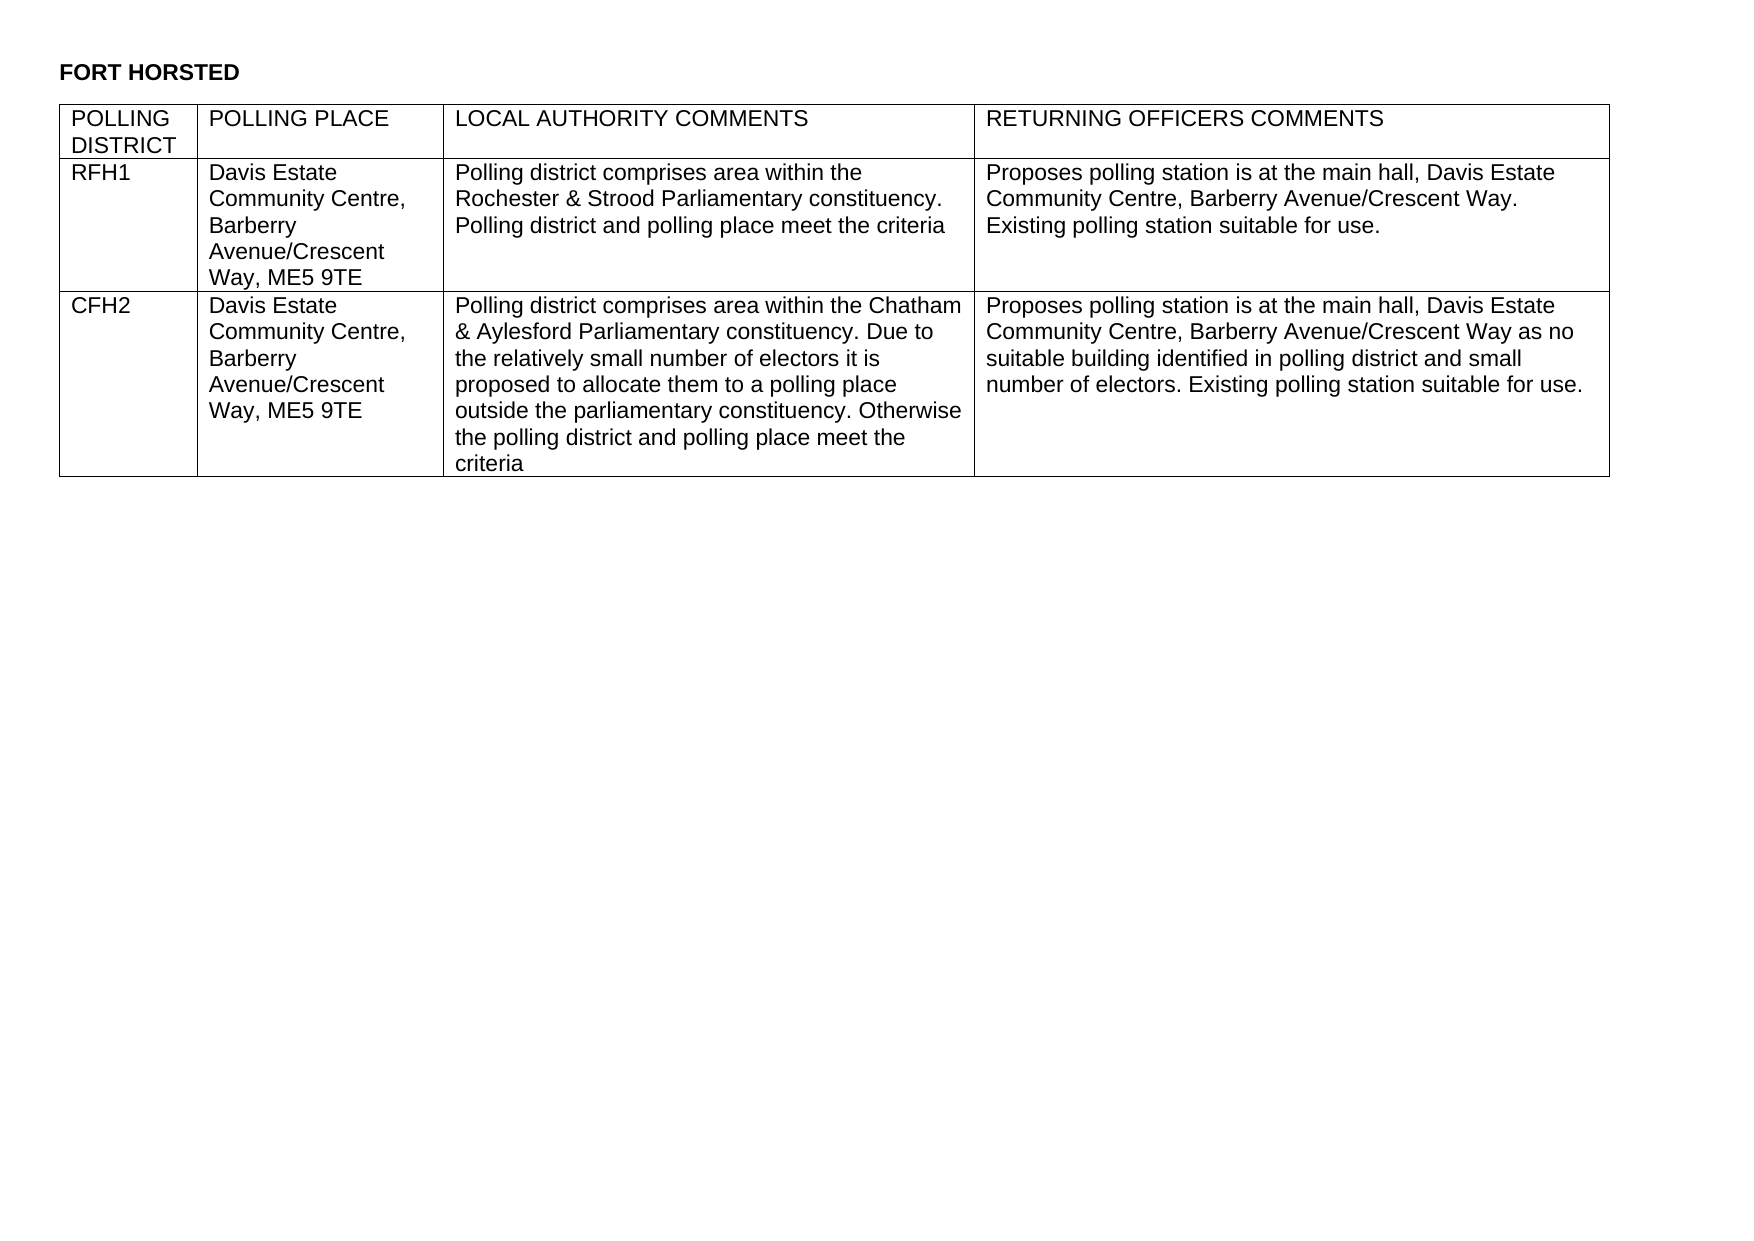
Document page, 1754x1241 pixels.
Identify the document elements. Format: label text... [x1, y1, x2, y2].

text FORT HORSTED [59, 59, 1695, 85]
table_cell Proposes polling station is at the main hall, Davis Estate Community Centre, Barberry Avenue/Crescent Way as no suitable building identified in polling district and small number of electors. Existing polling station suitable for use. [975, 292, 1609, 476]
table_cell Polling district comprises area within the Chatham & Aylesford Parliamentary constituency. Due to the relatively small number of electors it is proposed to allocate them to a polling place outside the parliamentary constituency. Otherwise the polling district and polling place meet the criteria [444, 292, 974, 476]
table_cell Proposes polling station is at the main hall, Davis Estate Community Centre, Barberry Avenue/Crescent Way. Existing polling station suitable for use. [975, 159, 1609, 291]
table_header POLLING DISTRICT [60, 105, 197, 158]
table_cell RFH1 [60, 159, 197, 291]
table_cell CFH2 [60, 292, 197, 476]
table_header RETURNING OFFICERS COMMENTS [975, 105, 1609, 158]
table_header LOCAL AUTHORITY COMMENTS [444, 105, 974, 158]
table_cell Polling district comprises area within the Rochester & Strood Parliamentary constituency. Polling district and polling place meet the criteria [444, 159, 974, 291]
table_cell Davis Estate Community Centre, Barberry Avenue/Crescent Way, ME5 9TE [198, 292, 443, 476]
table_cell Davis Estate Community Centre, Barberry Avenue/Crescent Way, ME5 9TE [198, 159, 443, 291]
table_header POLLING PLACE [198, 105, 443, 158]
